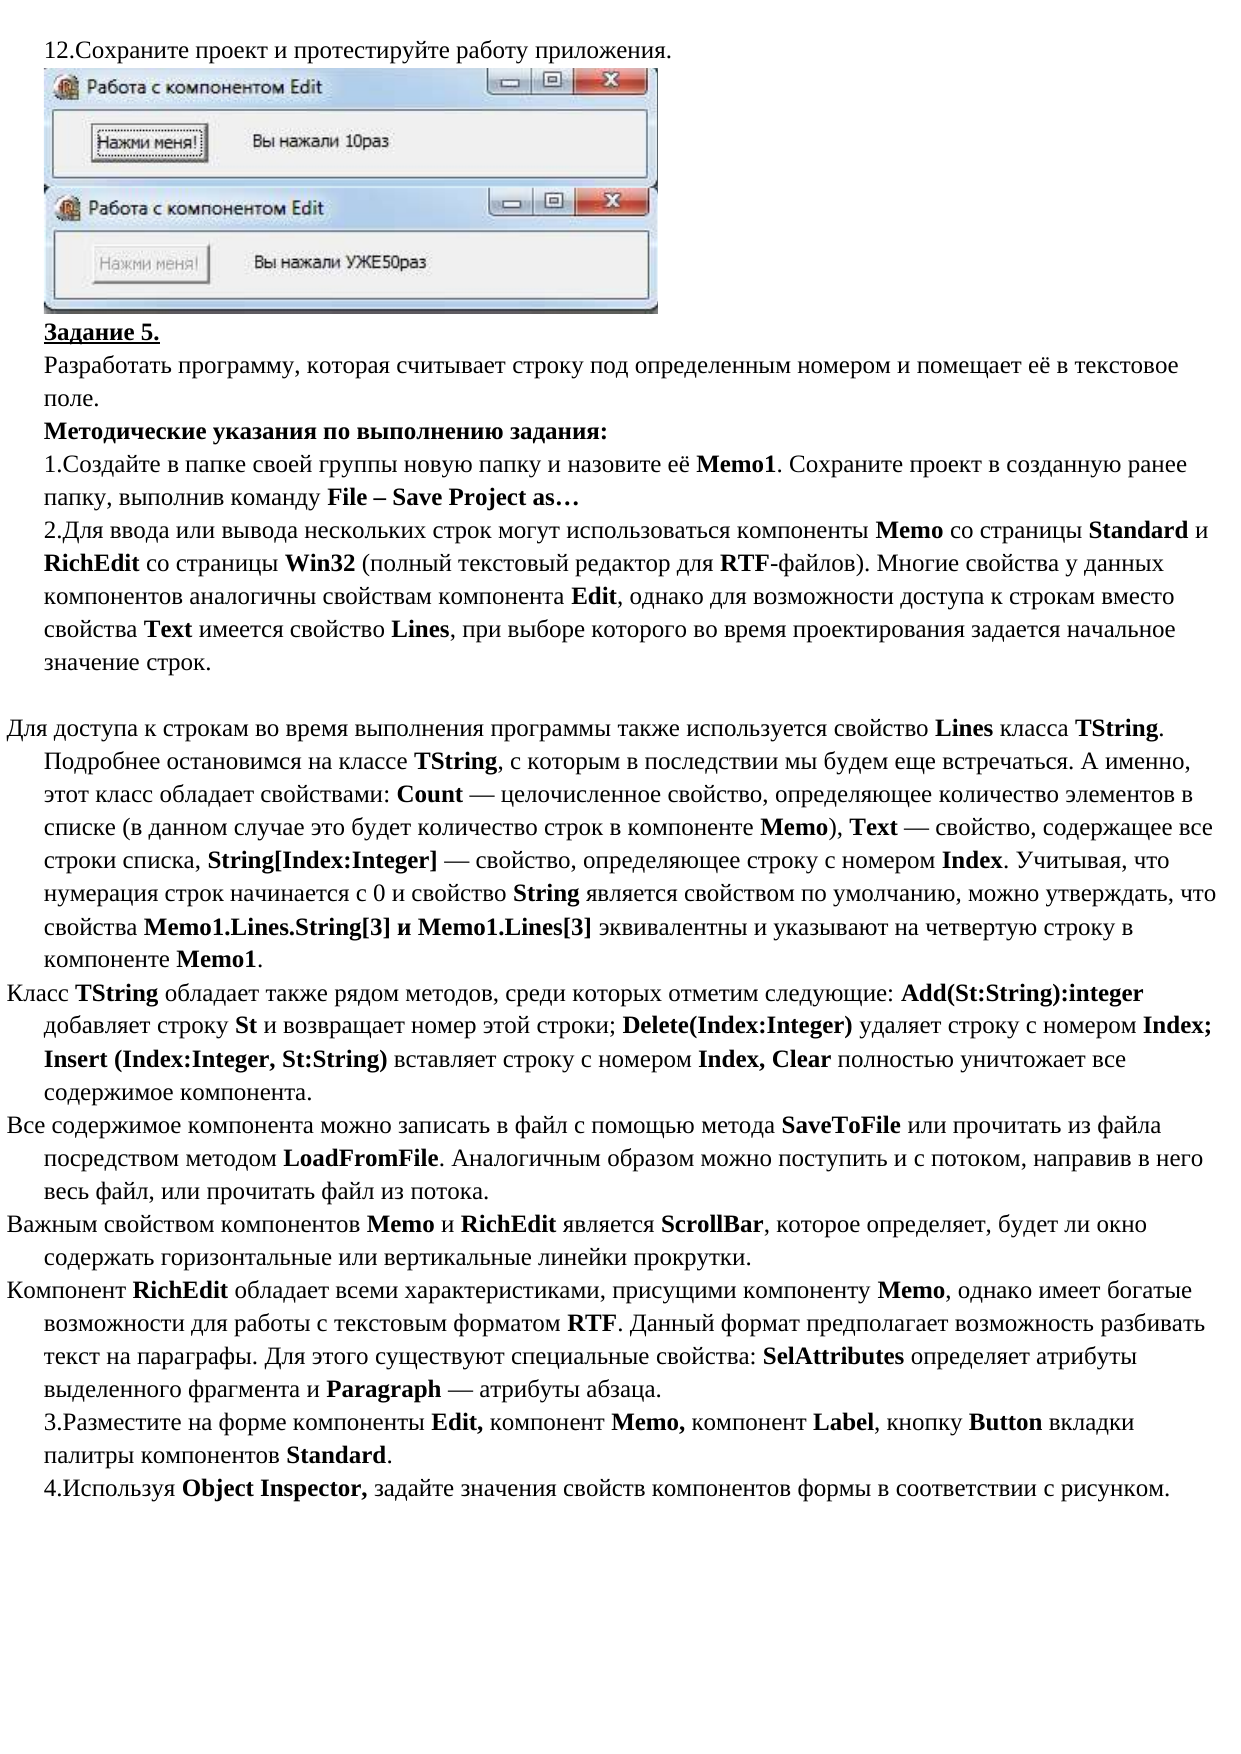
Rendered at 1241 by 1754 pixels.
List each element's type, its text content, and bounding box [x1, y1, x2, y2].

text Разработать программу, которая считывает строку под определенным номером и помещает её в текстовое поле. [44, 350, 1228, 412]
text Класс TString обладает также рядом методов, среди которых отметим следующие: Add(St:String):integer добавляет строку St и возвращает номер этой строки; Delete(Index:Integer) удаляет строку с номером Index; Insert (Index:Integer, St:String) вставляет строку с номером Index, Clear полностью уничтожает все содержимое компонента. [6, 978, 1228, 1105]
subtitle Задание 5. [44, 317, 1228, 346]
text Важным свойством компонентов Memo и RichEdit является ScrollBar, которое определяет, будет ли окно содержать горизонтальные или вертикальные линейки прокрутки. [6, 1209, 1228, 1271]
text Все содержимое компонента можно записать в файл с помощью метода SaveToFile или прочитать из файла посредством методом LoadFromFile. Аналогичным образом можно поступить и с потоком, направив в него весь файл, или прочитать файл из потока. [6, 1110, 1228, 1204]
text Для доступа к строкам во время выполнения программы также используется свойство Lines класса TString. Подробнее остановимся на классе TString, с которым в последствии мы будем еще встречаться. А именно, этот класс обладает свойствами: Count — целочисленное свойство, определяющее количество элементов в списке (в данном случае это будет количество строк в компоненте Memo), Text — свойство, содержащее все строки списка, String[Index:Integer] — свойство, определяющее строку с номером Index. Учитывая, что нумерация строк начинается с 0 и свойство String является свойством по умолчанию, можно утверждать, что свойства Memo1.Lines.String[3] и Memo1.Lines[3] эквивалентны и указывают на четвертую строку в компоненте Memo1. [6, 713, 1228, 973]
text Компонент RichEdit обладает всеми характеристиками, присущими компоненту Memo, однако имеет богатые возможности для работы с текстовым форматом RTF. Данный формат предполагает возможность разбивать текст на параграфы. Для этого существуют специальные свойства: SelAttributes определяет атрибуты выделенного фрагмента и Paragraph — атрибуты абзаца. [6, 1275, 1228, 1403]
text 2.Для ввода или вывода нескольких строк могут использоваться компоненты Memo со страницы Standard и RichEdit со страницы Win32 (полный текстовый редактор для RTF-файлов). Многие свойства у данных компонентов аналогичны свойствам компонента Edit, однако для возможности доступа к строкам вместо свойства Text имеется свойство Lines, при выборе которого во время проектирования задается начальное значение строк. [44, 515, 1228, 676]
text 1.Создайте в папке своей группы новую папку и назовите её Memo1. Сохраните проект в созданную ранее папку, выполнив команду File – Save Project as… [44, 449, 1228, 511]
picture [43, 68, 658, 314]
subtitle Методические указания по выполнению задания: [44, 416, 1228, 445]
text 3.Разместите на форме компоненты Edit, компонент Memo, компонент Label, кнопку Button вкладки палитры компонентов Standard. [44, 1407, 1228, 1469]
text 4.Используя Object Inspector, задайте значения свойств компонентов формы в соответствии с рисунком. [44, 1473, 1228, 1502]
